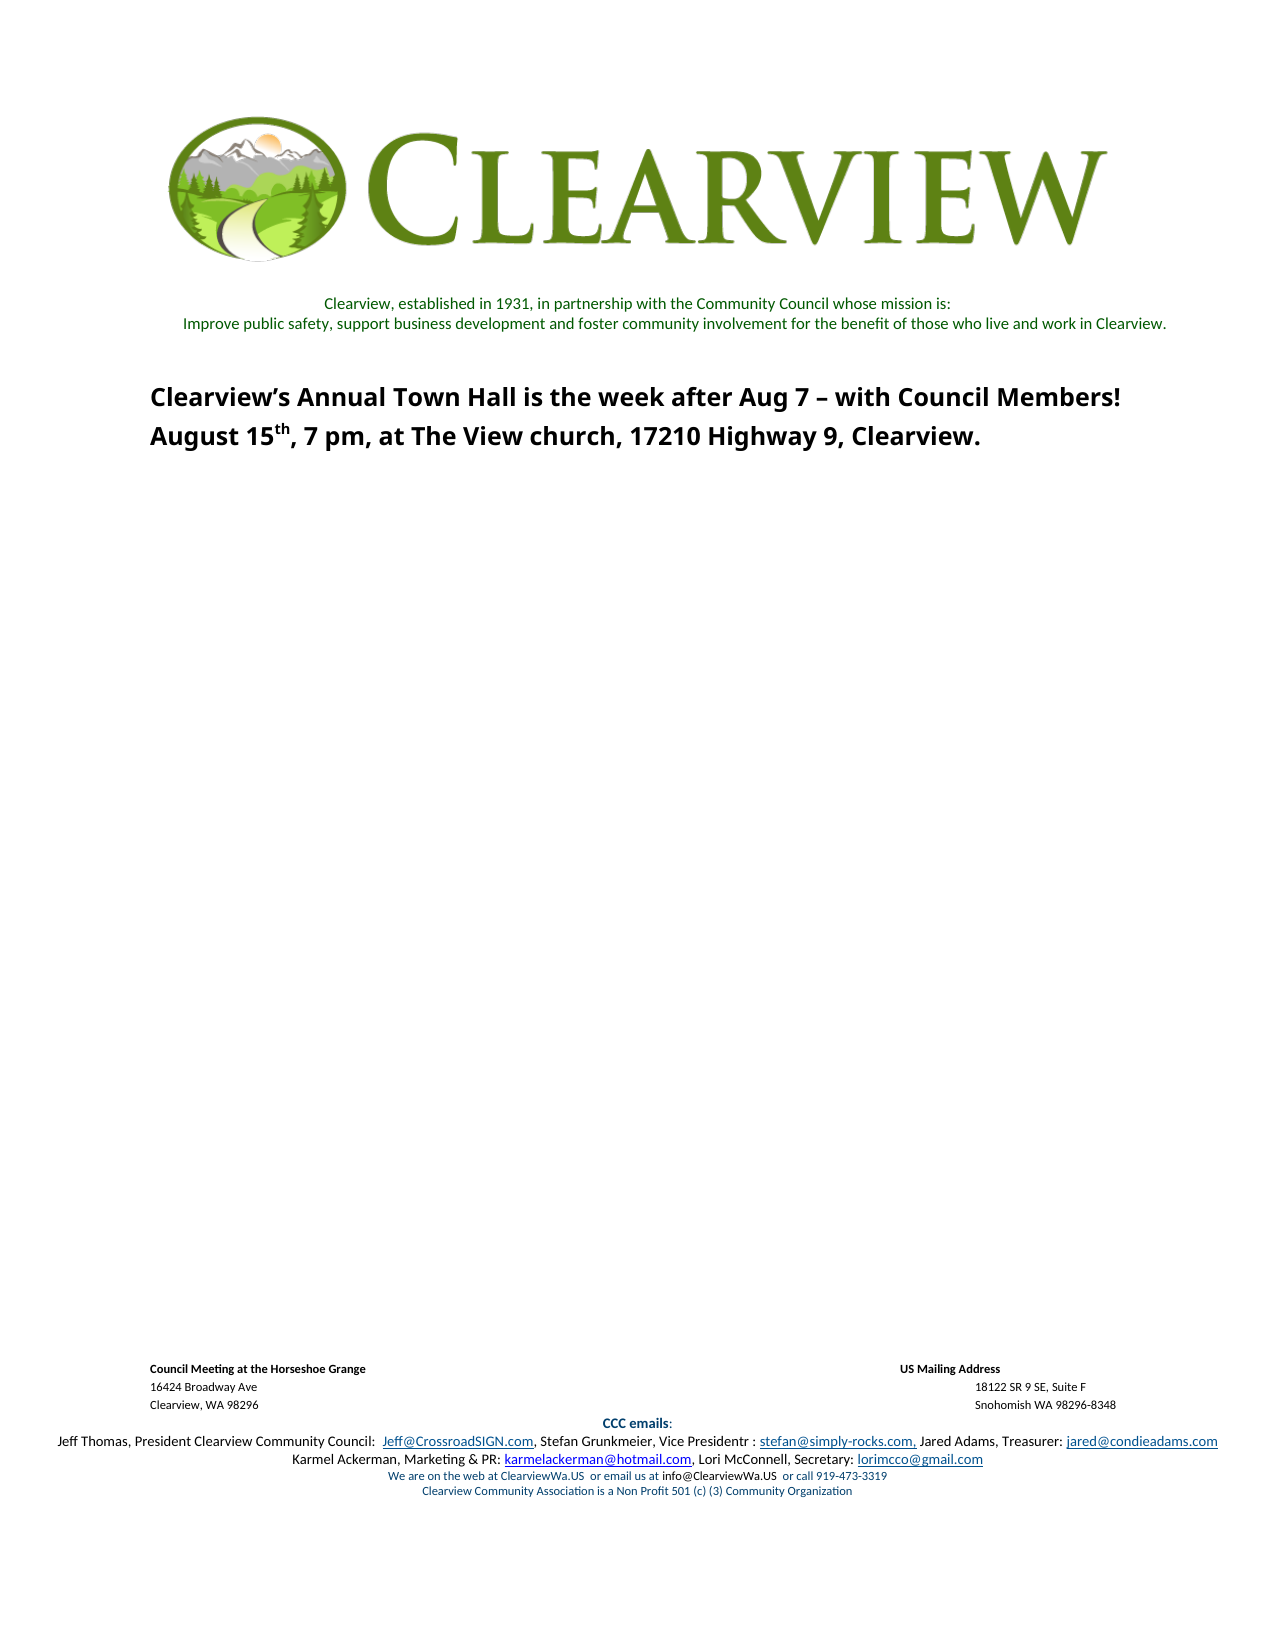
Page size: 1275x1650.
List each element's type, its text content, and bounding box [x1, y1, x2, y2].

picture [150, 103, 1125, 276]
text Clearview’s Annual Town Hall is the week after Aug 7 – with Council Members! August 15th, 7 pm, at The View church, 17210 Highway 9, Clearview. [150, 379, 1125, 453]
